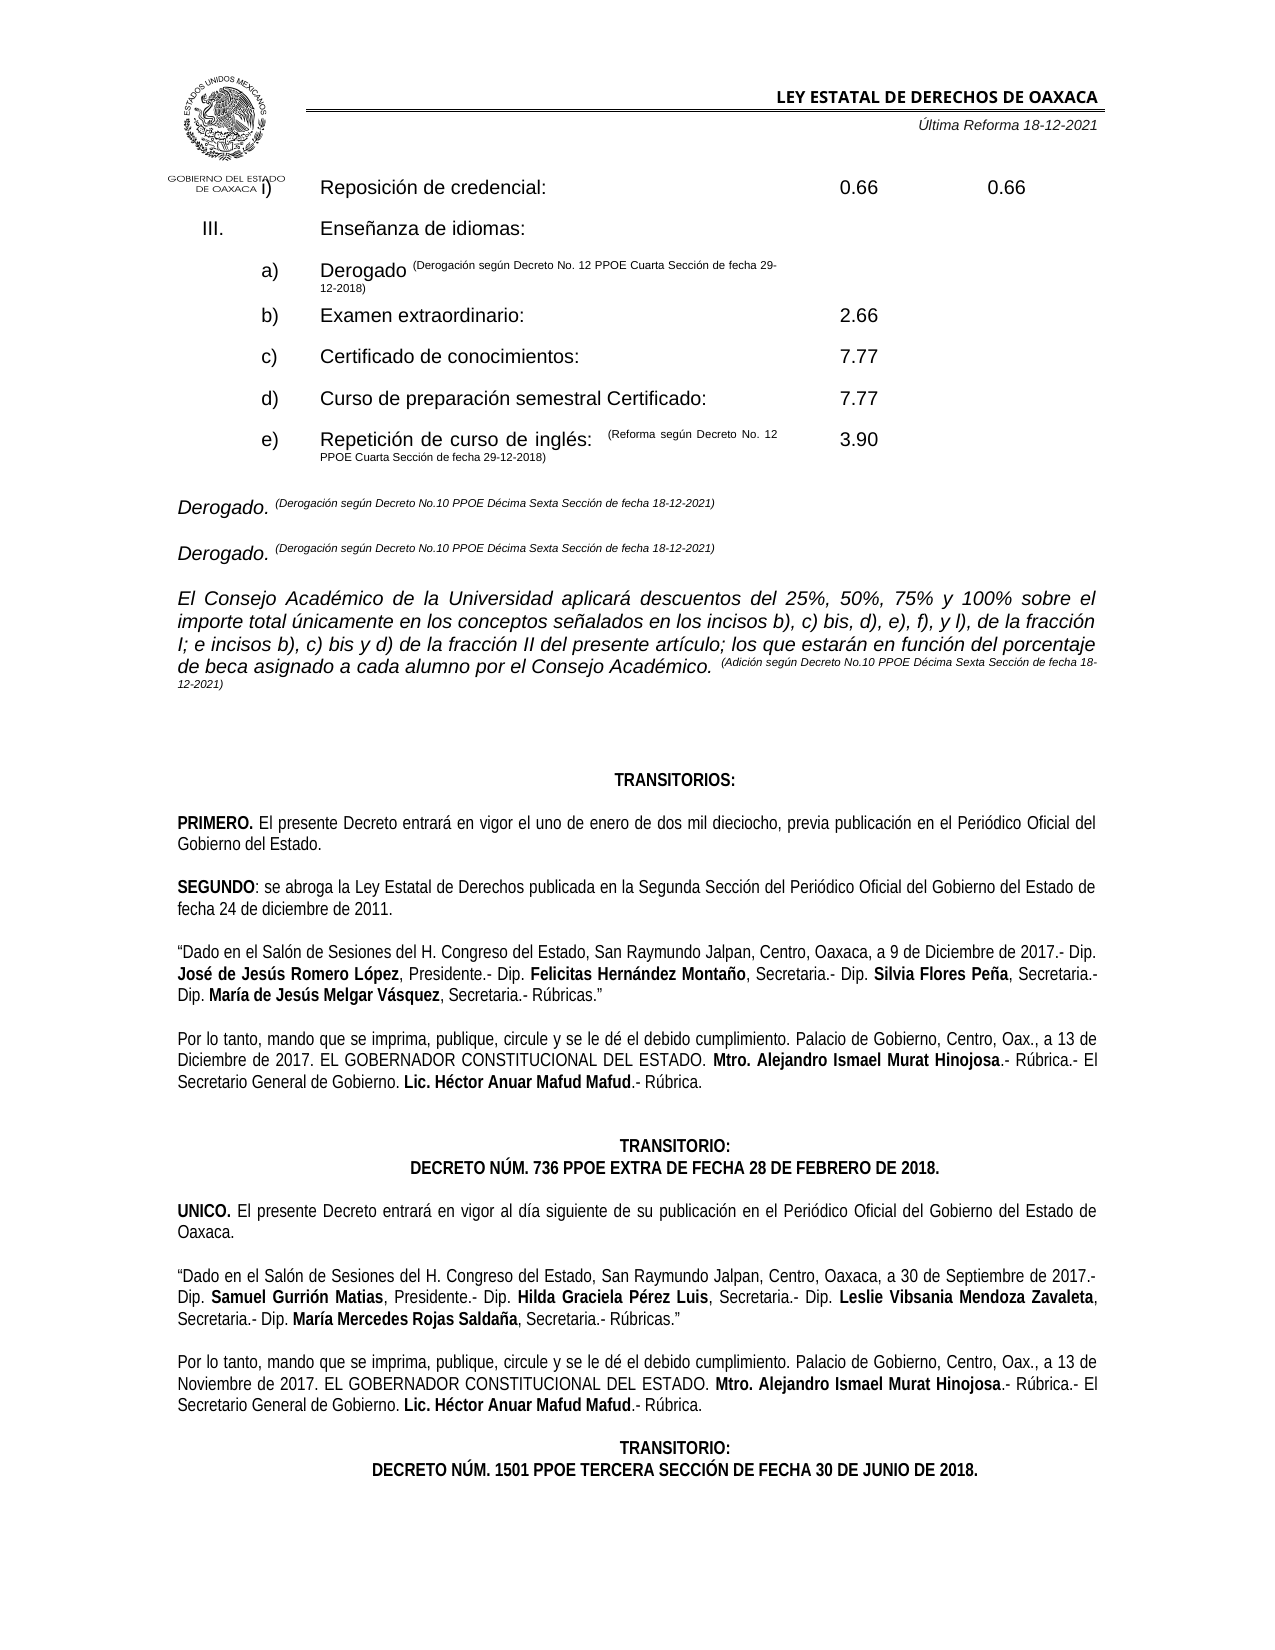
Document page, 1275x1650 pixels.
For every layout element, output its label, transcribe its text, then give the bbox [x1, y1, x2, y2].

text TRANSITORIO: [252, 1135, 1098, 1157]
list Derogado. (Derogación según Decreto No.10 PPOE Décima Sexta Sección de fecha 18-12-2021) [177, 542, 1098, 564]
text PRIMERO. El presente Decreto entrará en vigor el uno de enero de dos mil dieciocho, previa publicación en el Periódico Oficial del Gobierno del Estado. [177, 812, 1098, 855]
text SEGUNDO: se abroga la Ley Estatal de Derechos publicada en la Segunda Sección del Periódico Oficial del Gobierno del Estado de fecha 24 de diciembre de 2011. [177, 876, 1098, 919]
text Por lo tanto, mando que se imprima, publique, circule y se le dé el debido cumplimiento. Palacio de Gobierno, Centro, Oax., a 13 de Noviembre de 2017. EL GOBERNADOR CONSTITUCIONAL DEL ESTADO. Mtro. Alejandro Ismael Murat Hinojosa.- Rúbrica.- El Secretario General de Gobierno. Lic. Héctor Anuar Mafud Mafud.- Rúbrica. [177, 1351, 1098, 1416]
text TRANSITORIO: [252, 1437, 1098, 1459]
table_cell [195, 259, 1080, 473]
text UNICO. El presente Decreto entrará en vigor al día siguiente de su publicación en el Periódico Oficial del Gobierno del Estado de Oaxaca. [177, 1200, 1098, 1243]
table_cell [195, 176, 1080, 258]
text “Dado en el Salón de Sesiones del H. Congreso del Estado, San Raymundo Jalpan, Centro, Oaxaca, a 9 de Diciembre de 2017.- Dip. José de Jesús Romero López, Presidente.- Dip. Felicitas Hernández Montaño, Secretaria.- Dip. Silvia Flores Peña, Secretaria.- Dip. María de Jesús Melgar Vásquez, Secretaria.- Rúbricas.” [177, 941, 1098, 1006]
text DECRETO NÚM. 736 PPOE EXTRA DE FECHA 28 DE FEBRERO DE 2018. [252, 1157, 1098, 1178]
list Derogado. (Derogación según Decreto No.10 PPOE Décima Sexta Sección de fecha 18-12-2021) [177, 496, 1098, 519]
text El Consejo Académico de la Universidad aplicará descuentos del 25%, 50%, 75% y 100% sobre el importe total únicamente en los conceptos señalados en los incisos b), c) bis, d), e), f), y l), de la fracción I; e incisos b), c) bis y d) de la fracción II del presente artículo; los que estarán en función del porcentaje de beca asignado a cada alumno por el Consejo Académico. (Adición según Decreto No.10 PPOE Décima Sexta Sección de fecha 18-12-2021) [177, 587, 1098, 701]
text Por lo tanto, mando que se imprima, publique, circule y se le dé el debido cumplimiento. Palacio de Gobierno, Centro, Oax., a 13 de Diciembre de 2017. EL GOBERNADOR CONSTITUCIONAL DEL ESTADO. Mtro. Alejandro Ismael Murat Hinojosa.- Rúbrica.- El Secretario General de Gobierno. Lic. Héctor Anuar Mafud Mafud.- Rúbrica. [177, 1027, 1098, 1092]
text TRANSITORIOS: [252, 769, 1098, 790]
text “Dado en el Salón de Sesiones del H. Congreso del Estado, San Raymundo Jalpan, Centro, Oaxaca, a 30 de Septiembre de 2017.- Dip. Samuel Gurrión Matias, Presidente.- Dip. Hilda Graciela Pérez Luis, Secretaria.- Dip. Leslie Vibsania Mendoza Zavaleta, Secretaria.- Dip. María Mercedes Rojas Saldaña, Secretaria.- Rúbricas.” [177, 1264, 1098, 1329]
picture [165, 73, 288, 195]
text DECRETO NÚM. 1501 PPOE TERCERA SECCIÓN DE FECHA 30 DE JUNIO DE 2018. [252, 1459, 1098, 1480]
